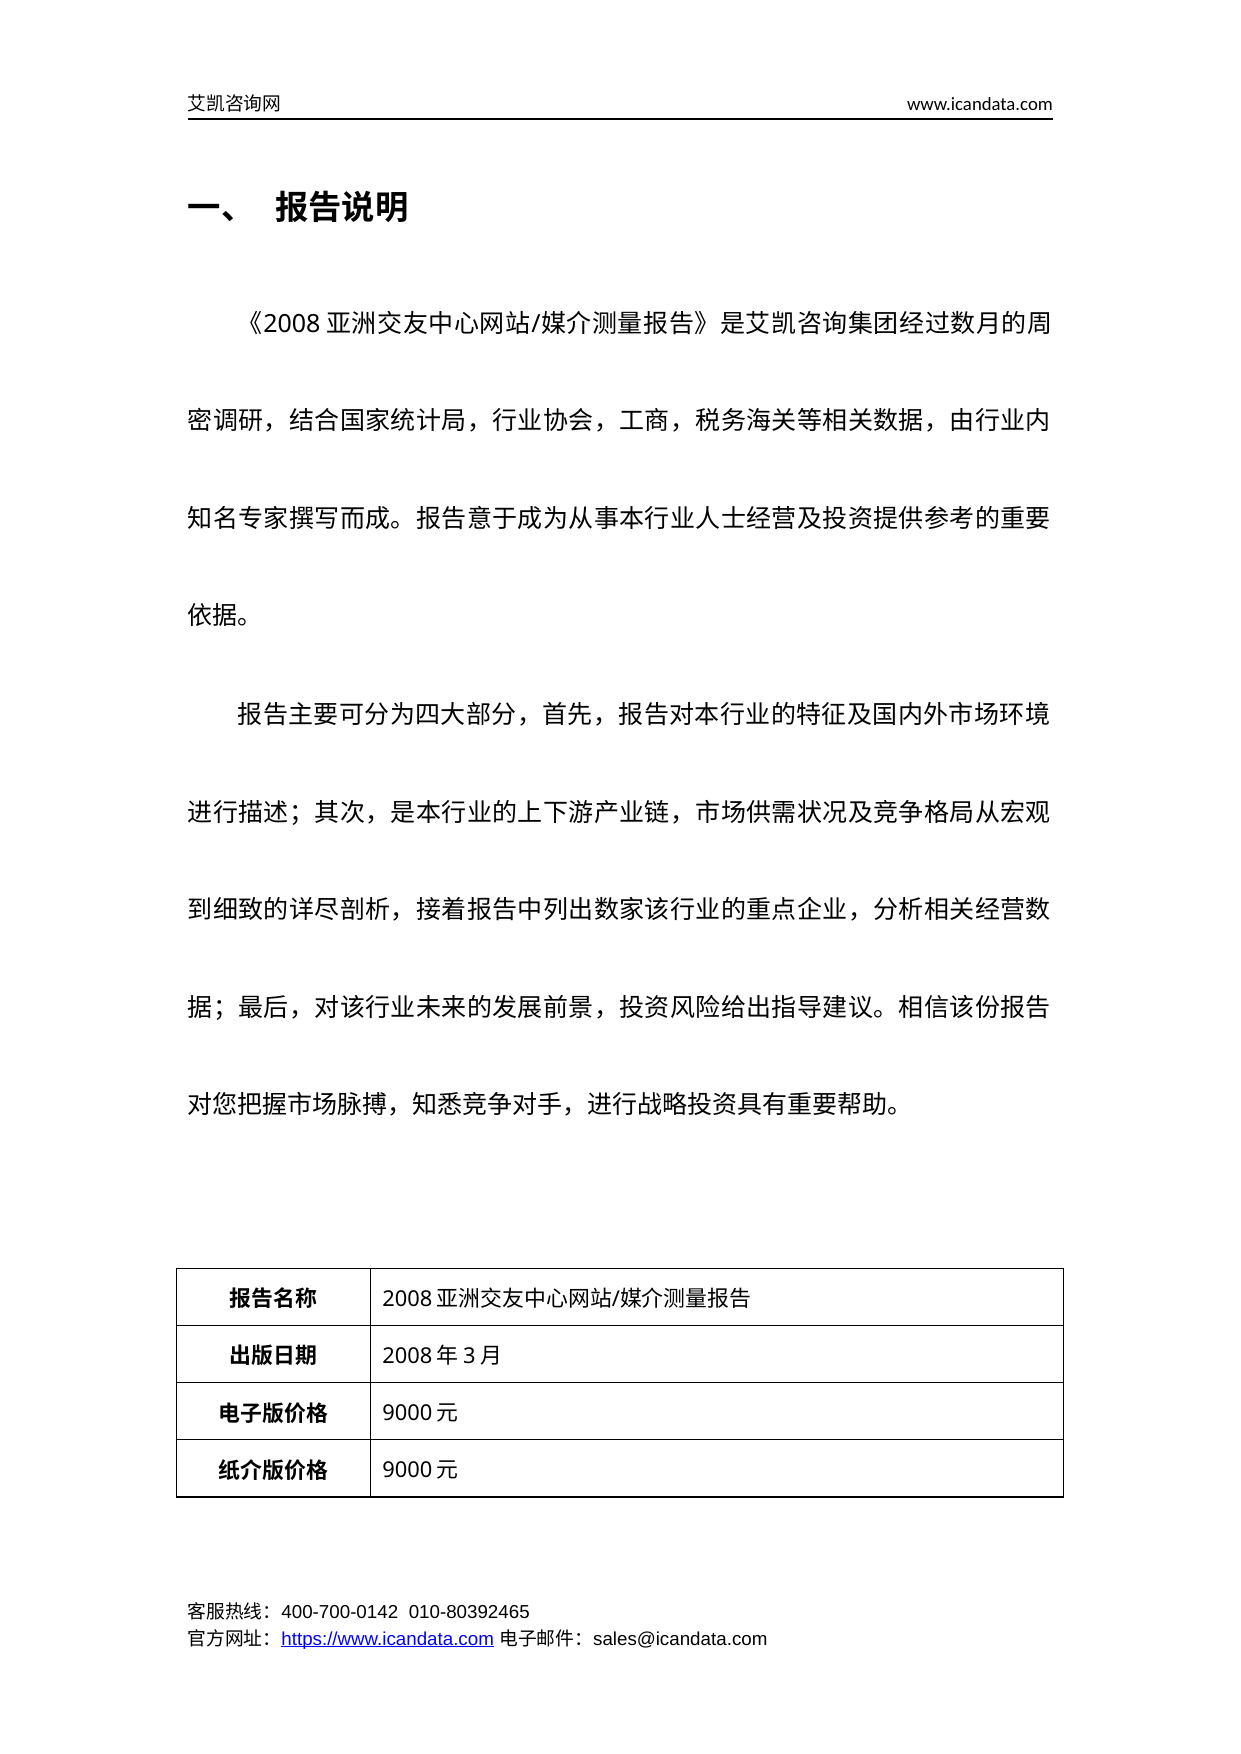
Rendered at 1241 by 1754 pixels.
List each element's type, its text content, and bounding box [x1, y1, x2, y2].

text 《2008亚洲交友中心网站/媒介测量报告》是艾凯咨询集团经过数月的周密调研，结合国家统计局，行业协会，工商，税务海关等相关数据，由行业内知名专家撰写而成。报告意于成为从事本行业人士经营及投资提供参考的重要依据。 [187, 289, 1053, 646]
table_cell 电子版价格 [177, 1383, 370, 1439]
table_cell 9000元 [371, 1383, 1063, 1439]
subtitle 报告说明 [187, 172, 1053, 237]
text 报告主要可分为四大部分，首先，报告对本行业的特征及国内外市场环境进行描述；其次，是本行业的上下游产业链，市场供需状况及竞争格局从宏观到细致的详尽剖析，接着报告中列出数家该行业的重点企业，分析相关经营数据；最后，对该行业未来的发展前景，投资风险给出指导建议。相信该份报告对您把握市场脉搏，知悉竞争对手，进行战略投资具有重要帮助。 [187, 681, 1053, 1136]
table_cell 2008年3月 [371, 1326, 1063, 1382]
table_cell 出版日期 [177, 1326, 370, 1382]
table_cell 9000元 [371, 1440, 1063, 1496]
table_header 报告名称 [177, 1269, 370, 1325]
table_header 2008亚洲交友中心网站/媒介测量报告 [371, 1269, 1063, 1325]
table_cell 纸介版价格 [177, 1440, 370, 1496]
